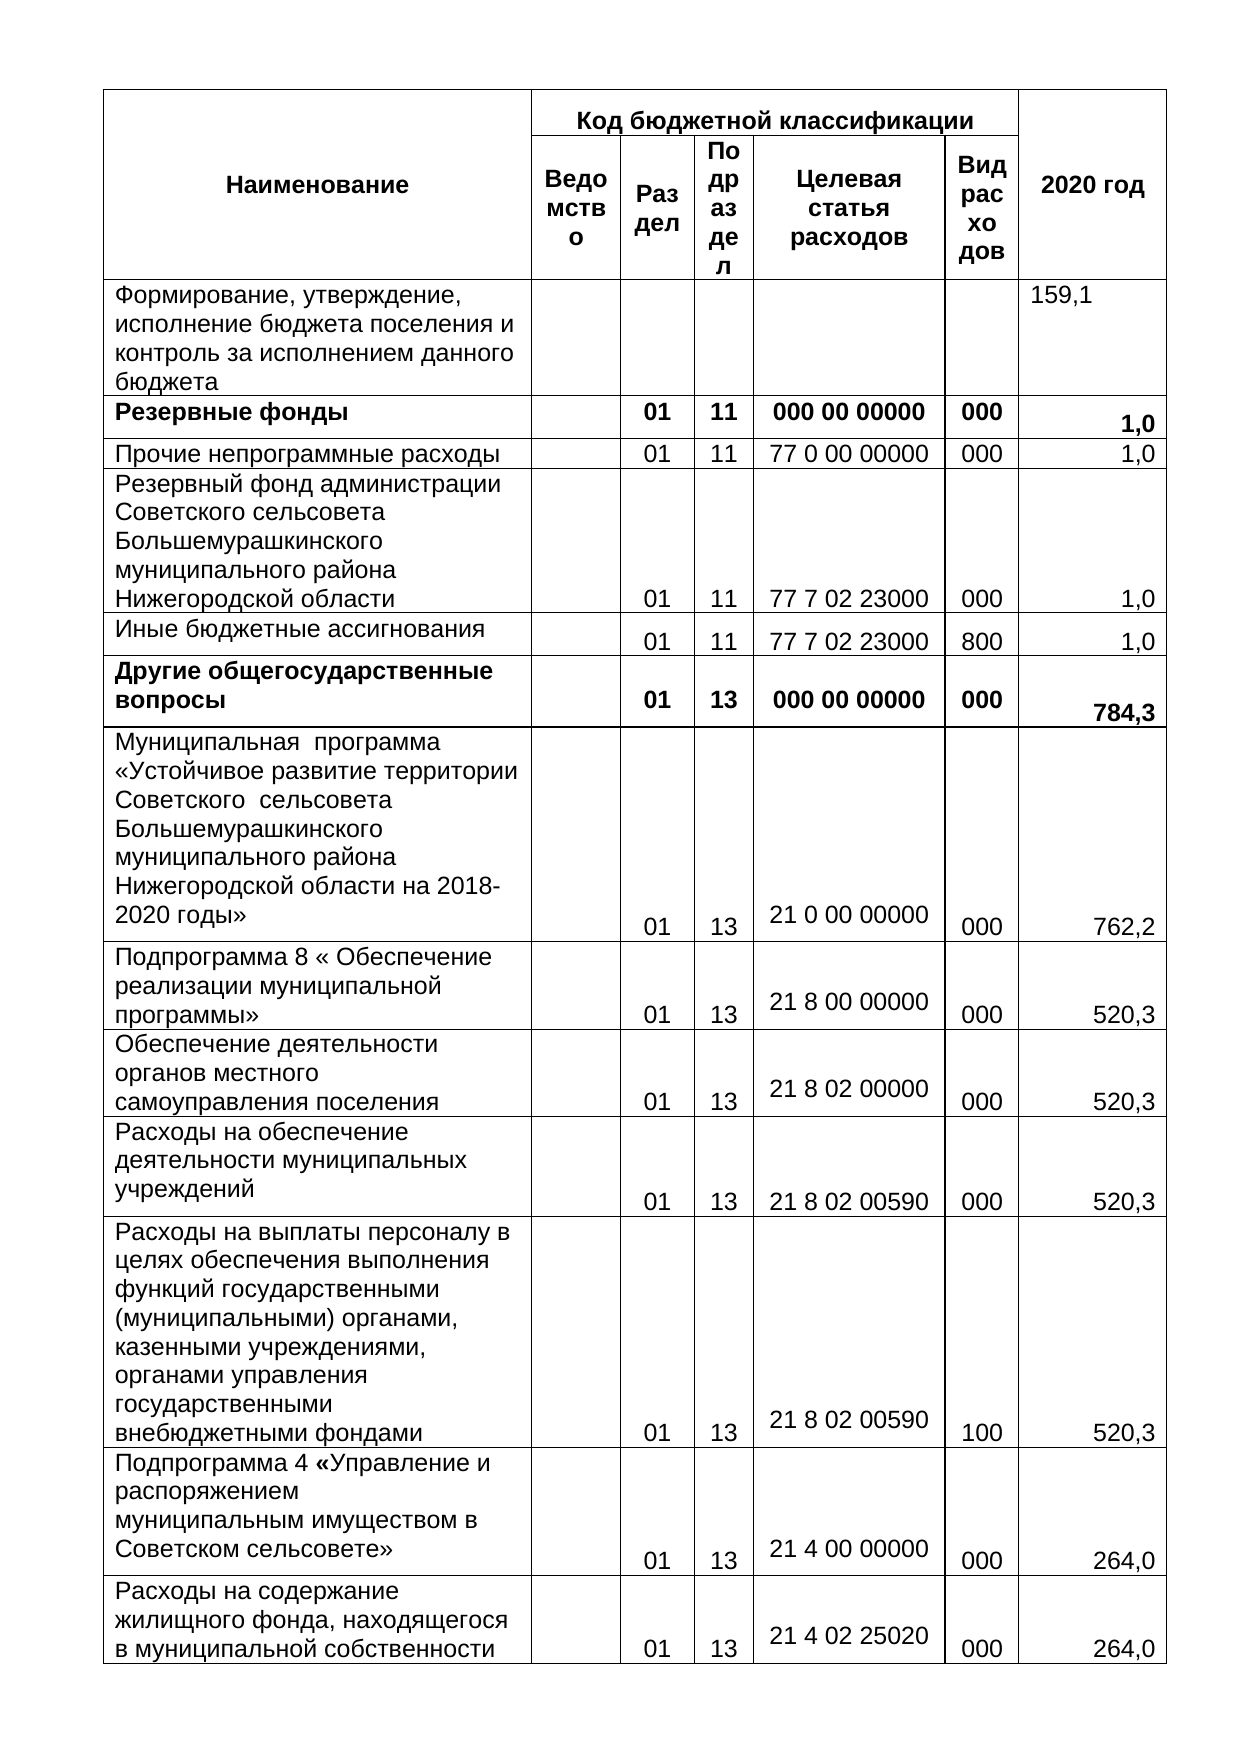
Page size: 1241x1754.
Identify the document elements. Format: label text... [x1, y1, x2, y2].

table_cell Муниципальная программа «Устойчивое развитие территории Советского сельсовета Большемурашкинского муниципального района Нижегородской области на 2018-2020 годы» [104, 728, 531, 941]
table_cell 000 00 00000 [754, 656, 944, 726]
table_cell 11 [695, 469, 753, 612]
table_cell [695, 280, 753, 395]
table_cell [532, 396, 620, 438]
table_cell Расходы на выплаты персоналу в целях обеспечения выполнения функций государственными (муниципальными) органами, казенными учреждениями, органами управления государственными внебюджетными фондами [104, 1217, 531, 1447]
table_header Код бюджетной классификации [532, 90, 1018, 134]
table_cell 13 [695, 728, 753, 941]
table_header 2020 год [1019, 90, 1166, 279]
table_cell Подпрограмма 4 «Управление и распоряжением муниципальным имуществом в Советском сельсовете» [104, 1448, 531, 1575]
table_cell 01 [621, 656, 694, 726]
table_cell 1,0 [1019, 439, 1166, 467]
table_cell 01 [621, 396, 694, 438]
table_cell [621, 280, 694, 395]
table_cell [946, 280, 1018, 395]
table_cell 11 [695, 613, 753, 655]
table_header Наименование [104, 90, 531, 279]
table_cell 01 [621, 1117, 694, 1216]
table_cell 21 8 02 00000 [754, 1030, 944, 1116]
table_cell [532, 613, 620, 655]
table_cell 13 [695, 656, 753, 726]
table_cell 77 0 00 00000 [754, 439, 944, 467]
table_cell 01 [621, 439, 694, 467]
table_cell 000 [946, 1117, 1018, 1216]
table_cell Резервные фонды [104, 396, 531, 438]
table_cell 21 8 00 00000 [754, 942, 944, 1028]
table_cell Целевая статья расходов [754, 136, 944, 279]
table_cell Обеспечение деятельности органов местного самоуправления поселения [104, 1030, 531, 1116]
table_cell 01 [621, 1217, 694, 1447]
table_cell [532, 942, 620, 1028]
table_cell [532, 728, 620, 941]
table_cell 159,1 [1019, 280, 1166, 395]
table_cell 000 [946, 469, 1018, 612]
table_cell Резервный фонд администрации Советского сельсовета Большемурашкинского муниципального района Нижегородской области [104, 469, 531, 612]
table_cell 01 [621, 613, 694, 655]
table_cell 13 [695, 1217, 753, 1447]
table_cell 000 [946, 1576, 1018, 1662]
table_cell 13 [695, 1448, 753, 1575]
table_cell [532, 656, 620, 726]
table_cell 77 7 02 23000 [754, 613, 944, 655]
table_cell 01 [621, 942, 694, 1028]
table_cell 21 0 00 00000 [754, 728, 944, 941]
table_cell [532, 469, 620, 612]
table_cell 000 [946, 656, 1018, 726]
table_cell 520,3 [1019, 942, 1166, 1028]
table_cell [754, 280, 944, 395]
table_cell 000 [946, 439, 1018, 467]
table_cell 520,3 [1019, 1030, 1166, 1116]
table_cell 13 [695, 1117, 753, 1216]
table_cell [532, 1217, 620, 1447]
table_cell 1,0 [1019, 469, 1166, 612]
table_cell 520,3 [1019, 1117, 1166, 1216]
table_cell 01 [621, 469, 694, 612]
table_cell 01 [621, 1030, 694, 1116]
table_cell [532, 439, 620, 467]
table_cell 13 [695, 942, 753, 1028]
table_cell 000 [946, 396, 1018, 438]
table_cell [532, 1576, 620, 1662]
table_cell 21 4 02 25020 [754, 1576, 944, 1662]
table_cell 77 7 02 23000 [754, 469, 944, 612]
table_cell 000 [946, 1448, 1018, 1575]
table_cell [532, 1117, 620, 1216]
table_cell 264,0 [1019, 1448, 1166, 1575]
table_cell Вид расхо дов [946, 136, 1018, 279]
table_cell 21 8 02 00590 [754, 1117, 944, 1216]
table_cell 21 8 02 00590 [754, 1217, 944, 1447]
table_cell 000 [946, 942, 1018, 1028]
table_cell 1,0 [1019, 613, 1166, 655]
table_cell Подпрограмма 8 « Обеспечение реализации муниципальной программы» [104, 942, 531, 1028]
table_cell Расходы на обеспечение деятельности муниципальных учреждений [104, 1117, 531, 1216]
table_cell 01 [621, 1576, 694, 1662]
table_cell 100 [946, 1217, 1018, 1447]
table_cell Ведомство [532, 136, 620, 279]
table_cell 520,3 [1019, 1217, 1166, 1447]
table_cell 13 [695, 1576, 753, 1662]
table_cell 11 [695, 396, 753, 438]
table_cell 13 [695, 1030, 753, 1116]
table_cell [532, 1448, 620, 1575]
table_cell Прочие непрограммные расходы [104, 439, 531, 467]
table_cell Подраздел [695, 136, 753, 279]
table_cell Расходы на содержание жилищного фонда, находящегося в муниципальной собственности [104, 1576, 531, 1662]
table_cell Другие общегосударственные вопросы [104, 656, 531, 726]
table_cell 01 [621, 1448, 694, 1575]
table_cell 784,3 [1019, 656, 1166, 726]
table_cell 800 [946, 613, 1018, 655]
table_cell 000 [946, 728, 1018, 941]
table_cell 11 [695, 439, 753, 467]
table_cell 01 [621, 728, 694, 941]
table_cell 000 00 00000 [754, 396, 944, 438]
table_cell 1,0 [1019, 396, 1166, 438]
table_cell 762,2 [1019, 728, 1166, 941]
table_cell 21 4 00 00000 [754, 1448, 944, 1575]
table_cell Раздел [621, 136, 694, 279]
table_cell [532, 1030, 620, 1116]
table_cell Иные бюджетные ассигнования [104, 613, 531, 655]
table_cell Формирование, утверждение, исполнение бюджета поселения и контроль за исполнением данного бюджета [104, 280, 531, 395]
table_cell 000 [946, 1030, 1018, 1116]
table_cell 264,0 [1019, 1576, 1166, 1662]
table_cell [532, 280, 620, 395]
